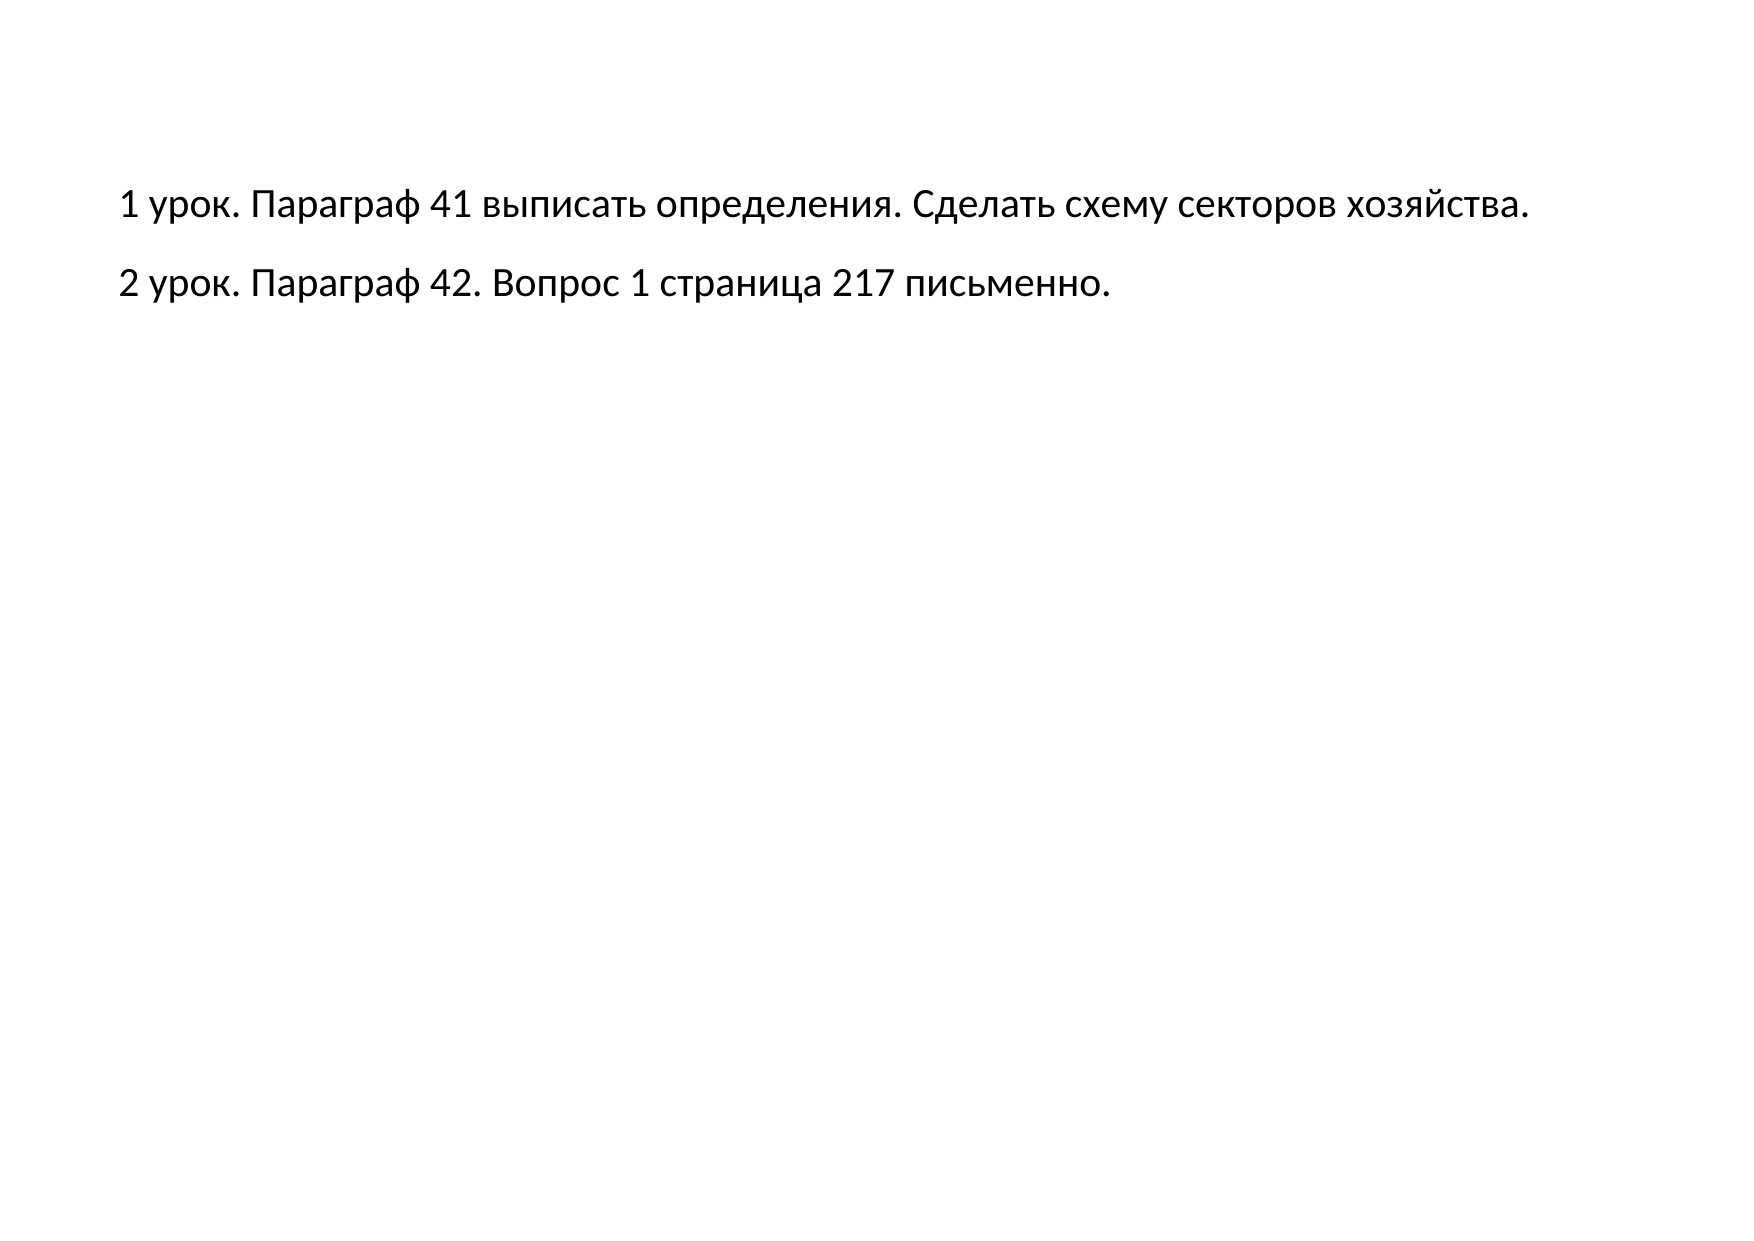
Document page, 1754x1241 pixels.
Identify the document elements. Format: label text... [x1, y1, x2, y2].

text 1 урок. Параграф 41 выписать определения. Сделать схему секторов хозяйства. [118, 177, 1636, 228]
text 2 урок. Параграф 42. Вопрос 1 страница 217 письменно. [118, 256, 1636, 307]
